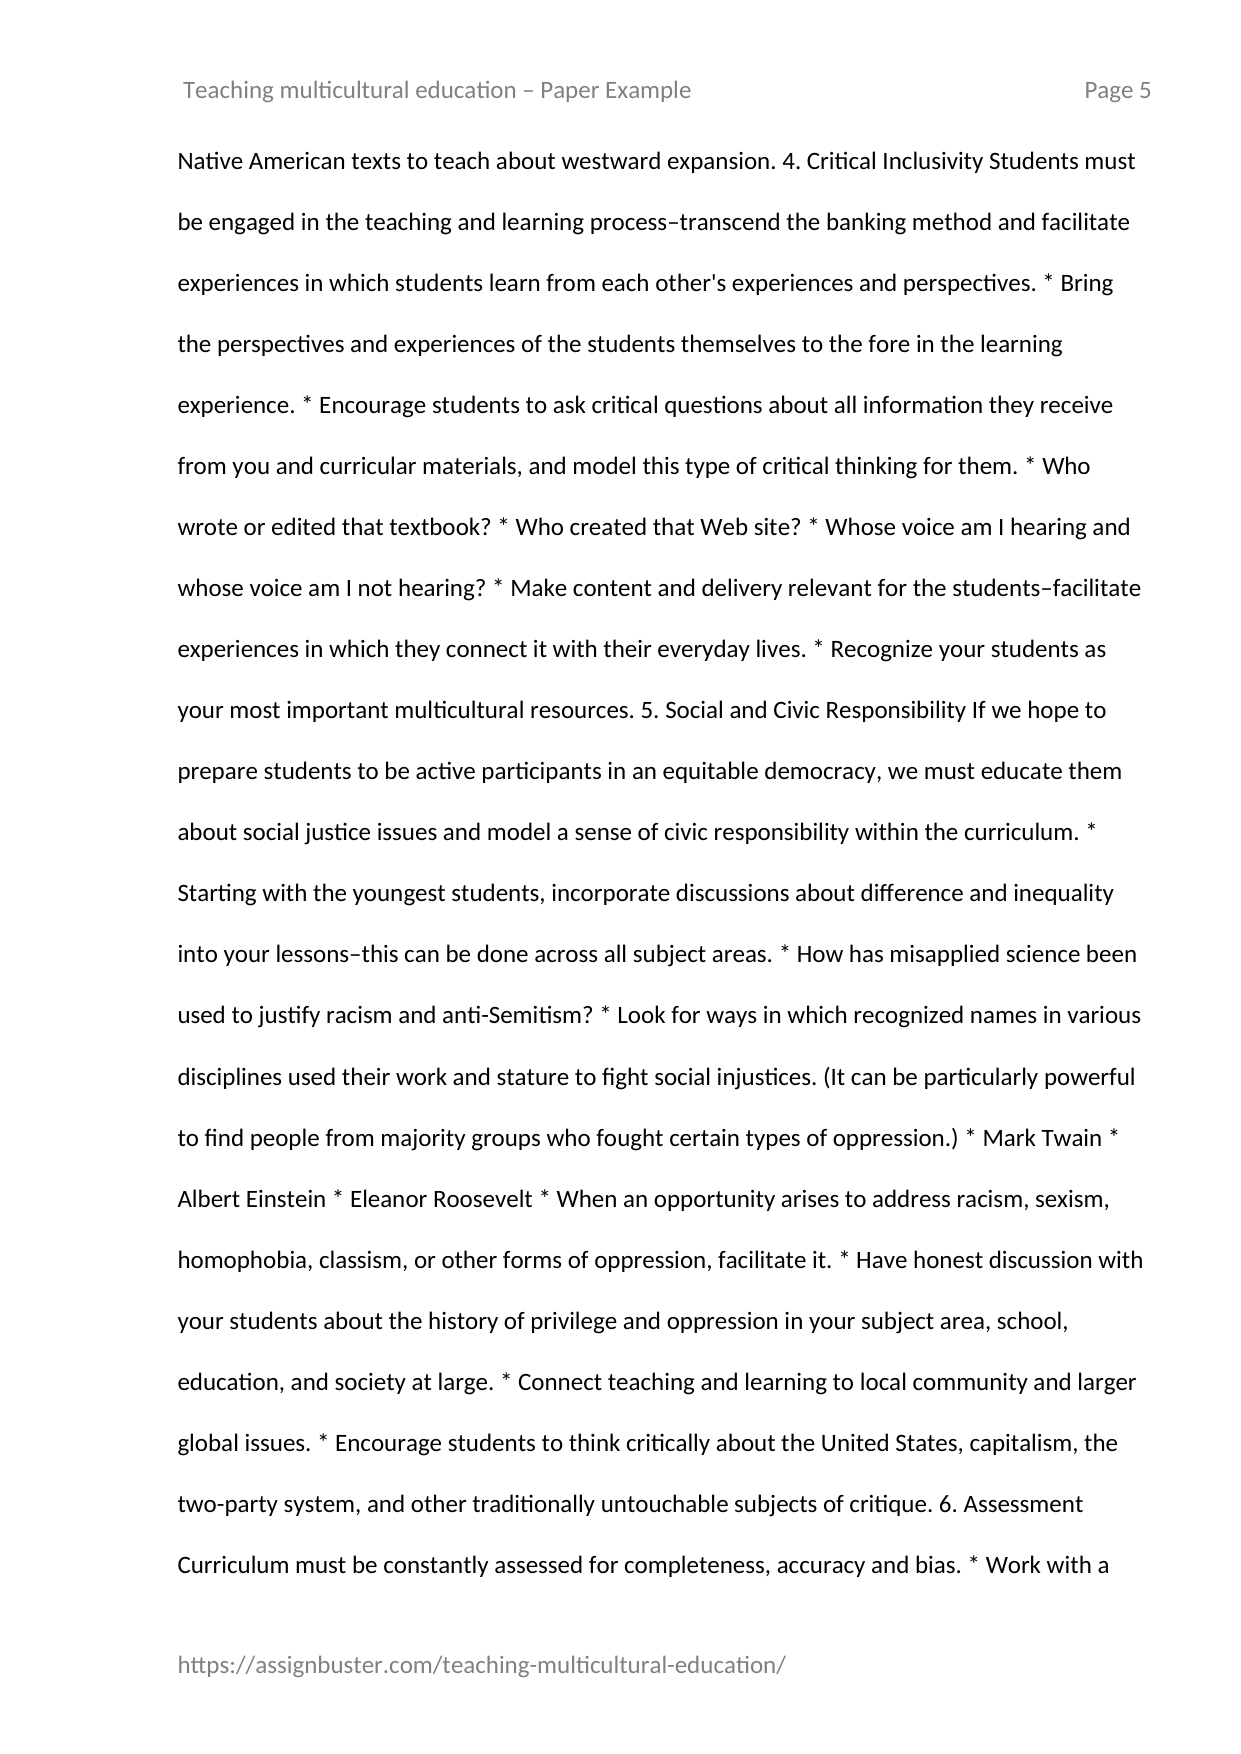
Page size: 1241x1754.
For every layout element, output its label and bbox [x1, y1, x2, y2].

text [177, 145, 1152, 1579]
